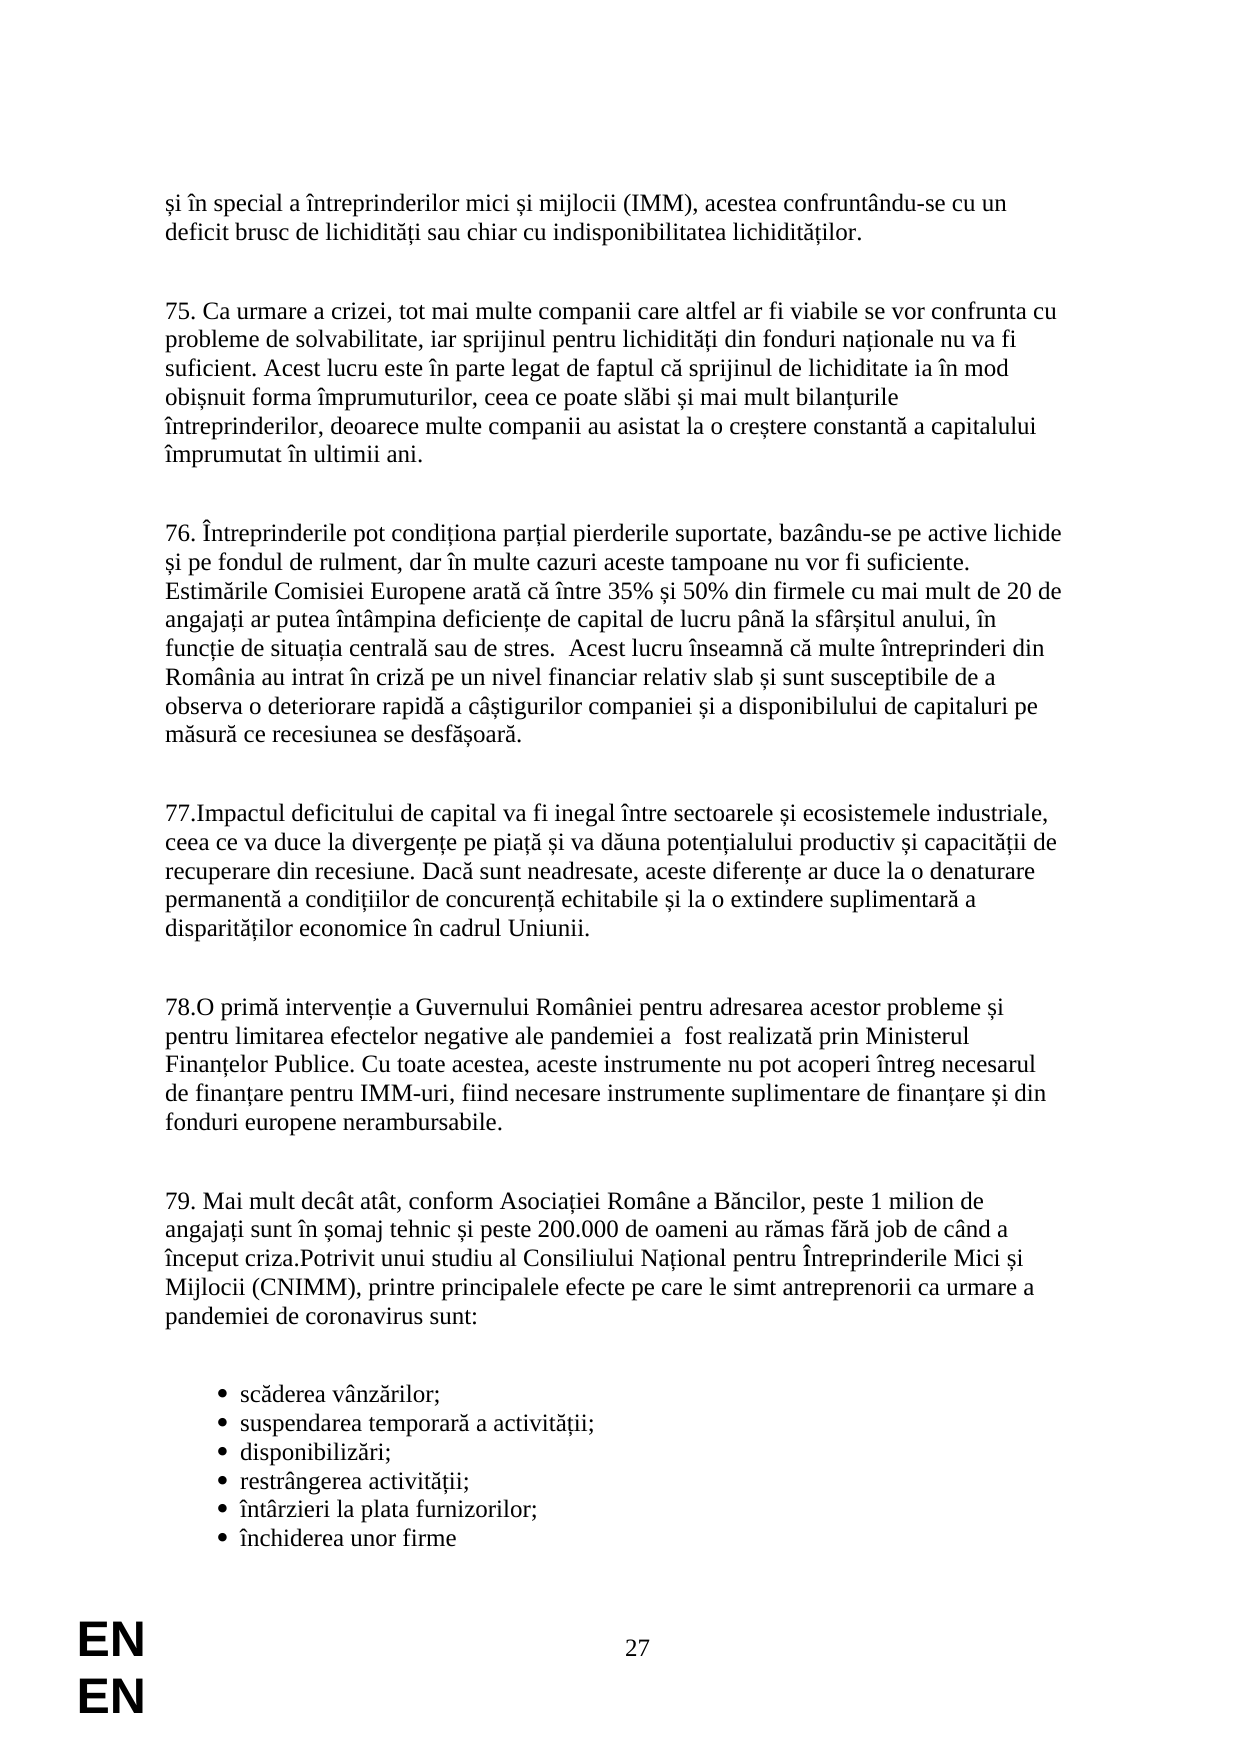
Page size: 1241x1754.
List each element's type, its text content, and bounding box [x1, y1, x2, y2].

text 77.Impactul deficitului de capital va fi inegal între sectoarele și ecosistemele industriale, ceea ce va duce la divergențe pe piață și va dăuna potențialului productiv și capacității de recuperare din recesiune. Dacă sunt neadresate, aceste diferențe ar duce la o denaturare permanentă a condițiilor de concurență echitabile și la o extindere suplimentară a disparităților economice în cadrul Uniunii. [165, 798, 1063, 942]
list restrângerea activității; [218, 1466, 1063, 1494]
text 76. Întreprinderile pot condiționa parțial pierderile suportate, bazându-se pe active lichide și pe fondul de rulment, dar în multe cazuri aceste tampoane nu vor fi suficiente. Estimările Comisiei Europene arată că între 35% și 50% din firmele cu mai mult de 20 de angajați ar putea întâmpina deficiențe de capital de lucru până la sfârșitul anului, în funcție de situația centrală sau de stres. Acest lucru înseamnă că multe întreprinderi din România au intrat în criză pe un nivel financiar relativ slab și sunt susceptibile de a observa o deteriorare rapidă a câștigurilor companiei și a disponibilului de capitaluri pe măsură ce recesiunea se desfășoară. [165, 518, 1063, 748]
list disponibilizări; [218, 1437, 1063, 1466]
list suspendarea temporară a activității; [218, 1408, 1063, 1437]
list întârzieri la plata furnizorilor; [218, 1494, 1063, 1523]
text 78.O primă intervenție a Guvernului României pentru adresarea acestor probleme și pentru limitarea efectelor negative ale pandemiei a fost realizată prin Ministerul Finanțelor Publice. Cu toate acestea, aceste instrumente nu pot acoperi întreg necesarul de finanțare pentru IMM-uri, fiind necesare instrumente suplimentare de finanțare și din fonduri europene nerambursabile. [165, 992, 1063, 1136]
list închiderea unor firme [218, 1523, 1063, 1552]
list scăderea vânzărilor; [218, 1379, 1063, 1408]
text 75. Ca urmare a crizei, tot mai multe companii care altfel ar fi viabile se vor confrunta cu probleme de solvabilitate, iar sprijinul pentru lichidități din fonduri naționale nu va fi suficient. Acest lucru este în parte legat de faptul că sprijinul de lichiditate ia în mod obișnuit forma împrumuturilor, ceea ce poate slăbi și mai mult bilanțurile întreprinderilor, deoarece multe companii au asistat la o creștere constantă a capitalului împrumutat în ultimii ani. [165, 296, 1063, 468]
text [165, 188, 1063, 246]
text 79. Mai mult decât atât, conform Asociației Române a Băncilor, peste 1 milion de angajați sunt în șomaj tehnic și peste 200.000 de oameni au rămas fără job de când a început criza.Potrivit unui studiu al Consiliului Național pentru Întreprinderile Mici și Mijlocii (CNIMM), printre principalele efecte pe care le simt antreprenorii ca urmare a pandemiei de coronavirus sunt: [165, 1186, 1063, 1329]
